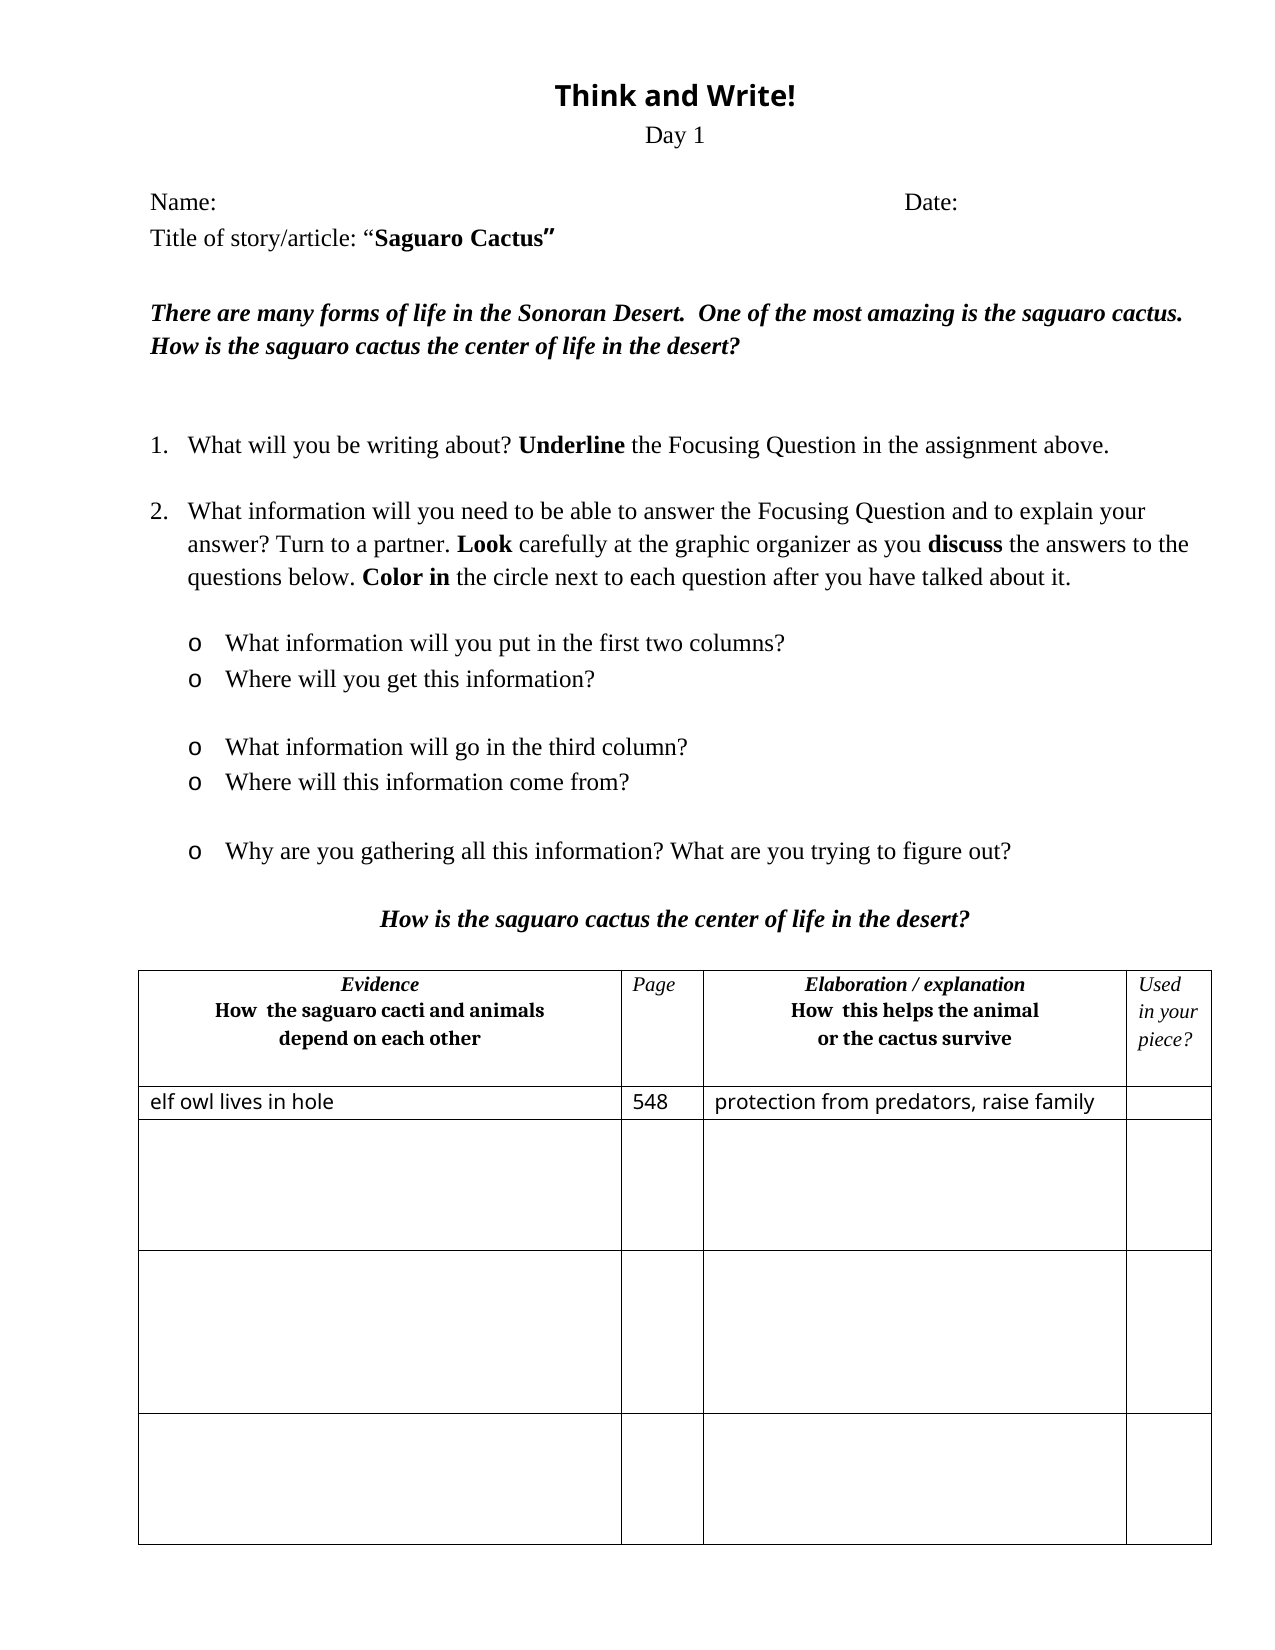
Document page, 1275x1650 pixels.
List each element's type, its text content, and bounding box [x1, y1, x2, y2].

list Why are you gathering all this information? What are you trying to figure out? [187, 836, 1200, 867]
table_header Page [622, 971, 703, 1086]
list What information will you put in the first two columns? [187, 628, 1200, 659]
table_cell [704, 1414, 1126, 1544]
table_cell [1127, 1414, 1211, 1544]
table_header Elaboration / explanation How this helps the animal or the cactus survive [704, 971, 1126, 1086]
list What will you be writing about? Underline the Focusing Question in the assignment above. [150, 430, 1200, 459]
table_cell 548 [622, 1087, 703, 1119]
table_cell [1127, 1251, 1211, 1413]
table_cell elf owl lives in hole [139, 1087, 621, 1119]
table_cell protection from predators, raise family [704, 1087, 1126, 1119]
table_cell [139, 1414, 621, 1544]
table_cell [139, 1120, 621, 1250]
table_header Evidence How the saguaro cacti and animals depend on each other [139, 971, 621, 1086]
text How is the saguaro cactus the center of life in the desert? [150, 904, 1200, 933]
list Where will you get this information? [187, 664, 1200, 694]
text Title of story/article: “Saguaro Cactus” [150, 220, 1200, 254]
list What information will go in the third column? [187, 732, 1200, 763]
list Where will this information come from? [187, 767, 1200, 798]
text Think and Write! [150, 75, 1200, 115]
table_cell [1127, 1120, 1211, 1250]
table_cell [139, 1251, 621, 1413]
table_cell [1127, 1087, 1211, 1119]
table_header Used in your piece? [1127, 971, 1211, 1086]
text Day 1 [150, 121, 1200, 149]
text There are many forms of life in the Sonoran Desert. One of the most amazing is the saguaro cactus. How is the saguaro cactus the center of life in the desert? [150, 298, 1200, 360]
table_cell [622, 1120, 703, 1250]
table_cell [704, 1120, 1126, 1250]
list What information will you need to be able to answer the Focusing Question and to explain your answer? Turn to a partner. Look carefully at the graphic organizer as you discuss the answers to the questions below. Color in the circle next to each question after you have talked about it. [150, 496, 1200, 591]
table_cell [704, 1251, 1126, 1413]
table_cell [622, 1414, 703, 1544]
text Name: Date: [150, 187, 1200, 215]
table_cell [622, 1251, 703, 1413]
